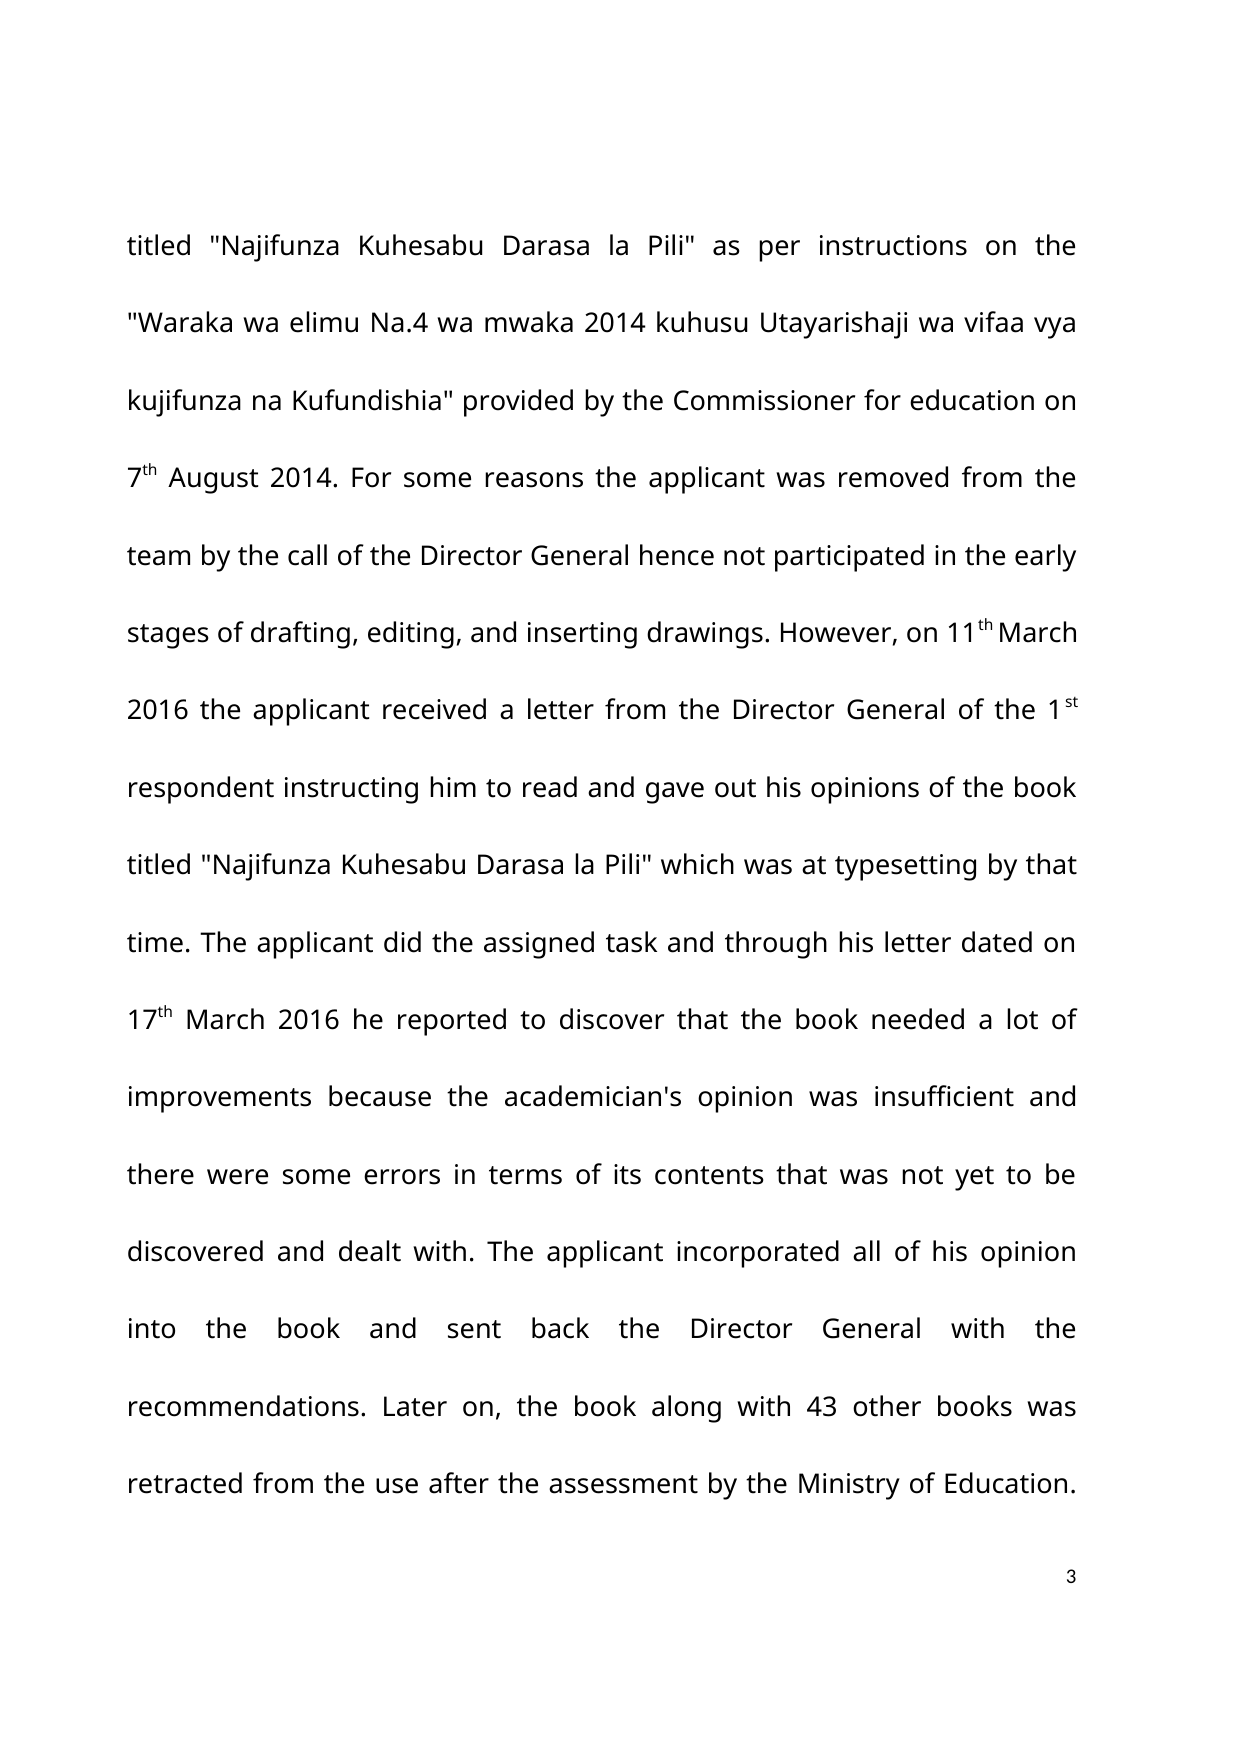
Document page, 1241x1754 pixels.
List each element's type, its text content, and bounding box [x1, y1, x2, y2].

text titled "Najifunza Kuhesabu Darasa la Pili" as per instructions on the "Waraka wa elimu Na.4 wa mwaka 2014 kuhusu Utayarishaji wa vifaa vya kujifunza na Kufundishia" provided by the Commissioner for education on 7th August 2014. For some reasons the applicant was removed from the team by the call of the Director General hence not participated in the early stages of drafting, editing, and inserting drawings. However, on 11th March 2016 the applicant received a letter from the Director General of the 1st respondent instructing him to read and gave out his opinions of the book titled "Najifunza Kuhesabu Darasa la Pili" which was at typesetting by that time. The applicant did the assigned task and through his letter dated on 17th March 2016 he reported to discover that the book needed a lot of improvements because the academician's opinion was insufficient and there were some errors in terms of its contents that was not yet to be discovered and dealt with. The applicant incorporated all of his opinion into the book and sent back the Director General with the recommendations. Later on, the book along with 43 other books was retracted from the use after the assessment by the Ministry of Education. On 18th October 2017, the applicant received a suspension notice pending investigation by the inquiry committee and decision by the Council of the 1st respondent. Later [127, 226, 1078, 1531]
